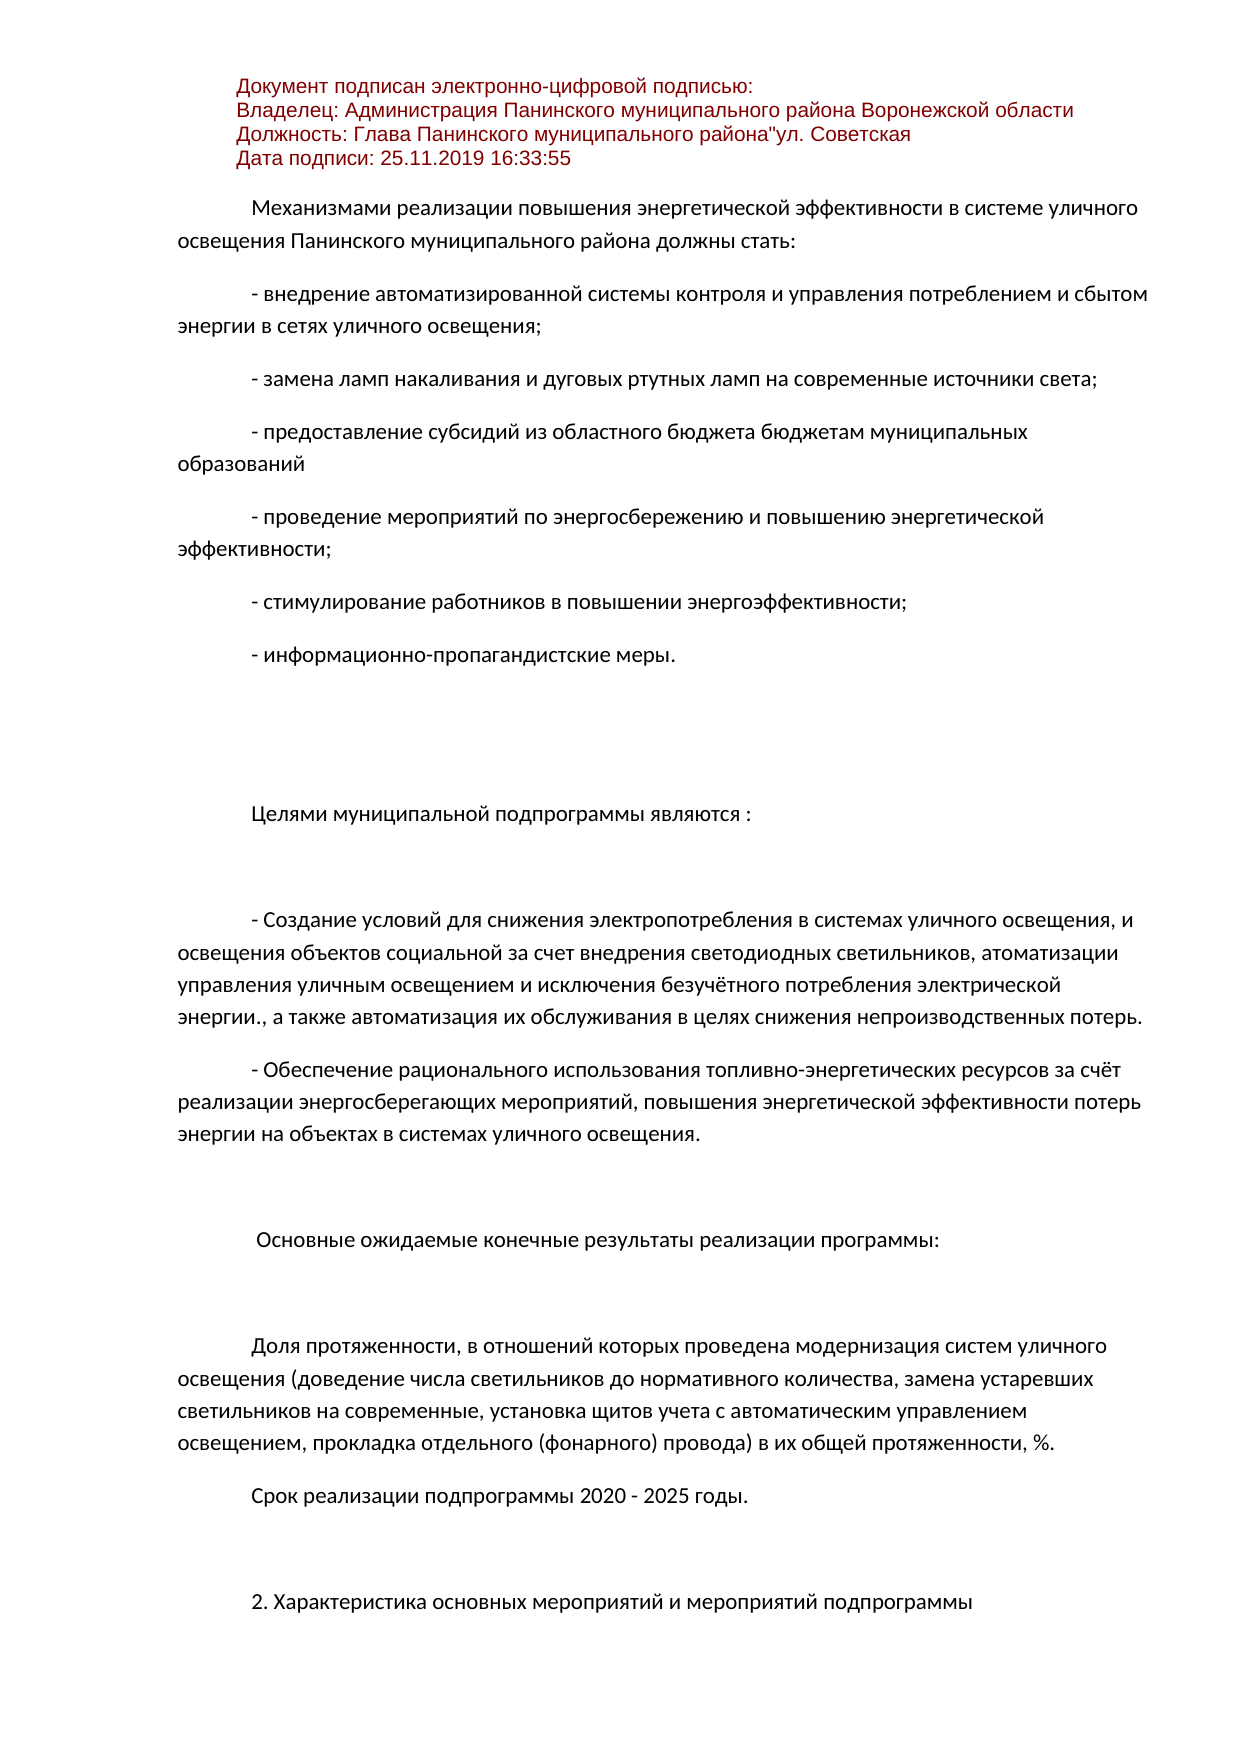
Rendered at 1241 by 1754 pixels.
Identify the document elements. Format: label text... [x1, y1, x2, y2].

text Целями муниципальной подпрограммы являются : [177, 799, 1152, 827]
text - Создание условий для снижения электропотребления в системах уличного освещения, и освещения объектов социальной за счет внедрения светодиодных светильников, атоматизации управления уличным освещением и исключения безучётного потребления электрической энергии., а также автоматизация их обслуживания в целях снижения непроизводственных потерь. [177, 906, 1152, 1030]
text - информационно-пропагандистские меры. [177, 640, 1152, 668]
text - Обеспечение рационального использования топливно-энергетических ресурсов за счёт реализации энергосберегающих мероприятий, повышения энергетической эффективности потерь энергии на объектах в системах уличного освещения. [177, 1055, 1152, 1147]
text - проведение мероприятий по энергосбережению и повышению энергетической эффективности; [177, 502, 1152, 562]
text - внедрение автоматизированной системы контроля и управления потреблением и сбытом энергии в сетях уличного освещения; [177, 279, 1152, 339]
text Основные ожидаемые конечные результаты реализации программы: [177, 1226, 1152, 1253]
text - замена ламп накаливания и дуговых ртутных ламп на современные источники света; [177, 364, 1152, 392]
text 2. Характеристика основных мероприятий и мероприятий подпрограммы [177, 1587, 1152, 1615]
text - стимулирование работников в повышении энергоэффективности; [177, 587, 1152, 615]
text Механизмами реализации повышения энергетической эффективности в системе уличного освещения Панинского муниципального района должны стать: [177, 193, 1152, 254]
text - предоставление субсидий из областного бюджета бюджетам муниципальных образований [177, 417, 1152, 477]
text Срок реализации подпрограммы 2020 - 2025 годы. [177, 1481, 1152, 1509]
text Доля протяженности, в отношений которых проведена модернизация систем уличного освещения (доведение числа светильников до нормативного количества, замена устаревших светильников на современные, установка щитов учета с автоматическим управлением освещением, прокладка отдельного (фонарного) провода) в их общей протяженности, %. [177, 1332, 1152, 1456]
